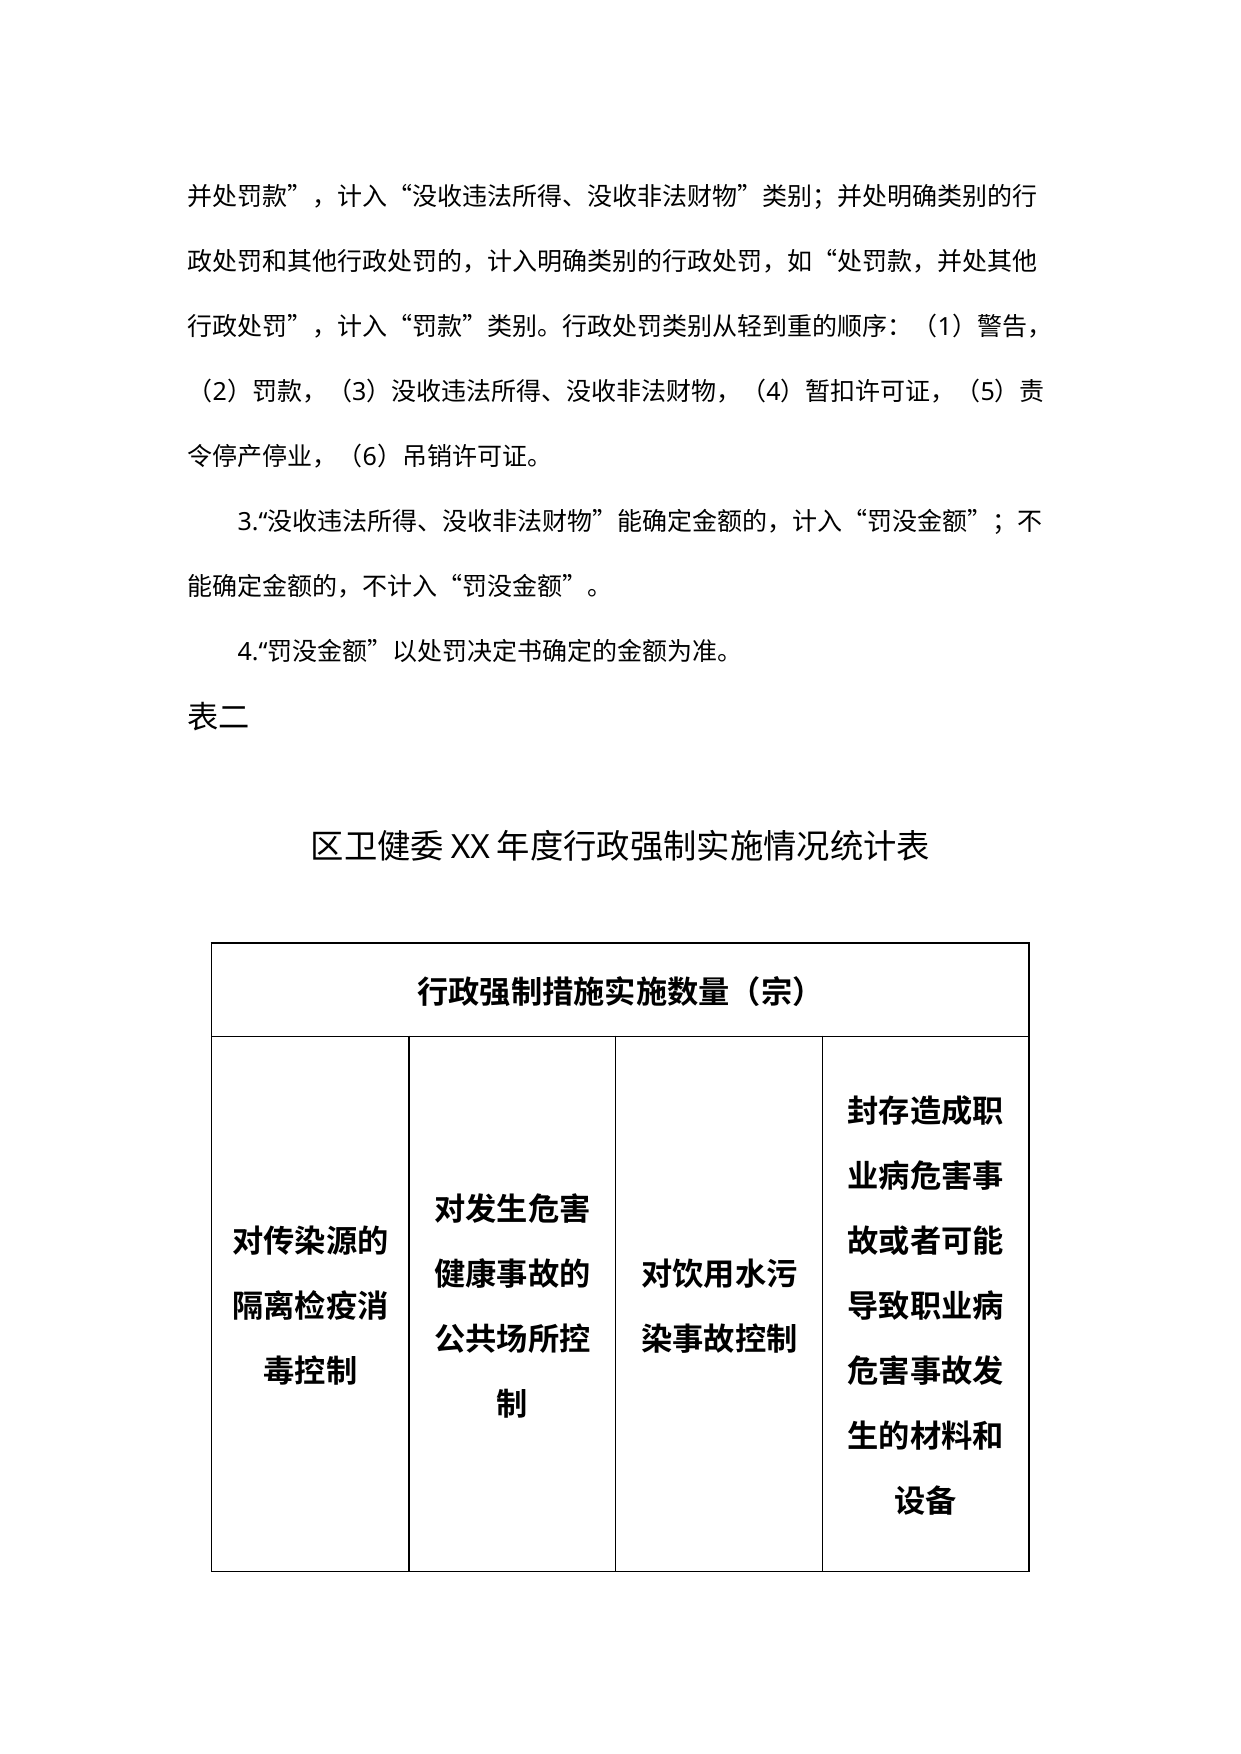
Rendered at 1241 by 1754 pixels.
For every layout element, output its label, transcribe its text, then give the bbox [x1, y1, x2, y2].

text 表二 [187, 682, 1053, 747]
table_cell 对饮用水污染事故控制 [616, 1037, 822, 1571]
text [187, 162, 1053, 487]
table_cell 对发生危害健康事故的公共场所控制 [410, 1037, 615, 1571]
text 4.“罚没金额”以处罚决定书确定的金额为准。 [187, 617, 1053, 682]
table_header 行政强制措施实施数量（宗） [212, 944, 1028, 1036]
table_cell 对传染源的隔离检疫消毒控制 [212, 1037, 408, 1571]
table_cell 封存造成职业病危害事故或者可能导致职业病危害事故发生的材料和设备 [823, 1037, 1028, 1571]
text 区卫健委XX年度行政强制实施情况统计表 [187, 812, 1053, 877]
text 3.“没收违法所得、没收非法财物”能确定金额的，计入“罚没金额”；不能确定金额的，不计入“罚没金额”。 [187, 487, 1053, 617]
